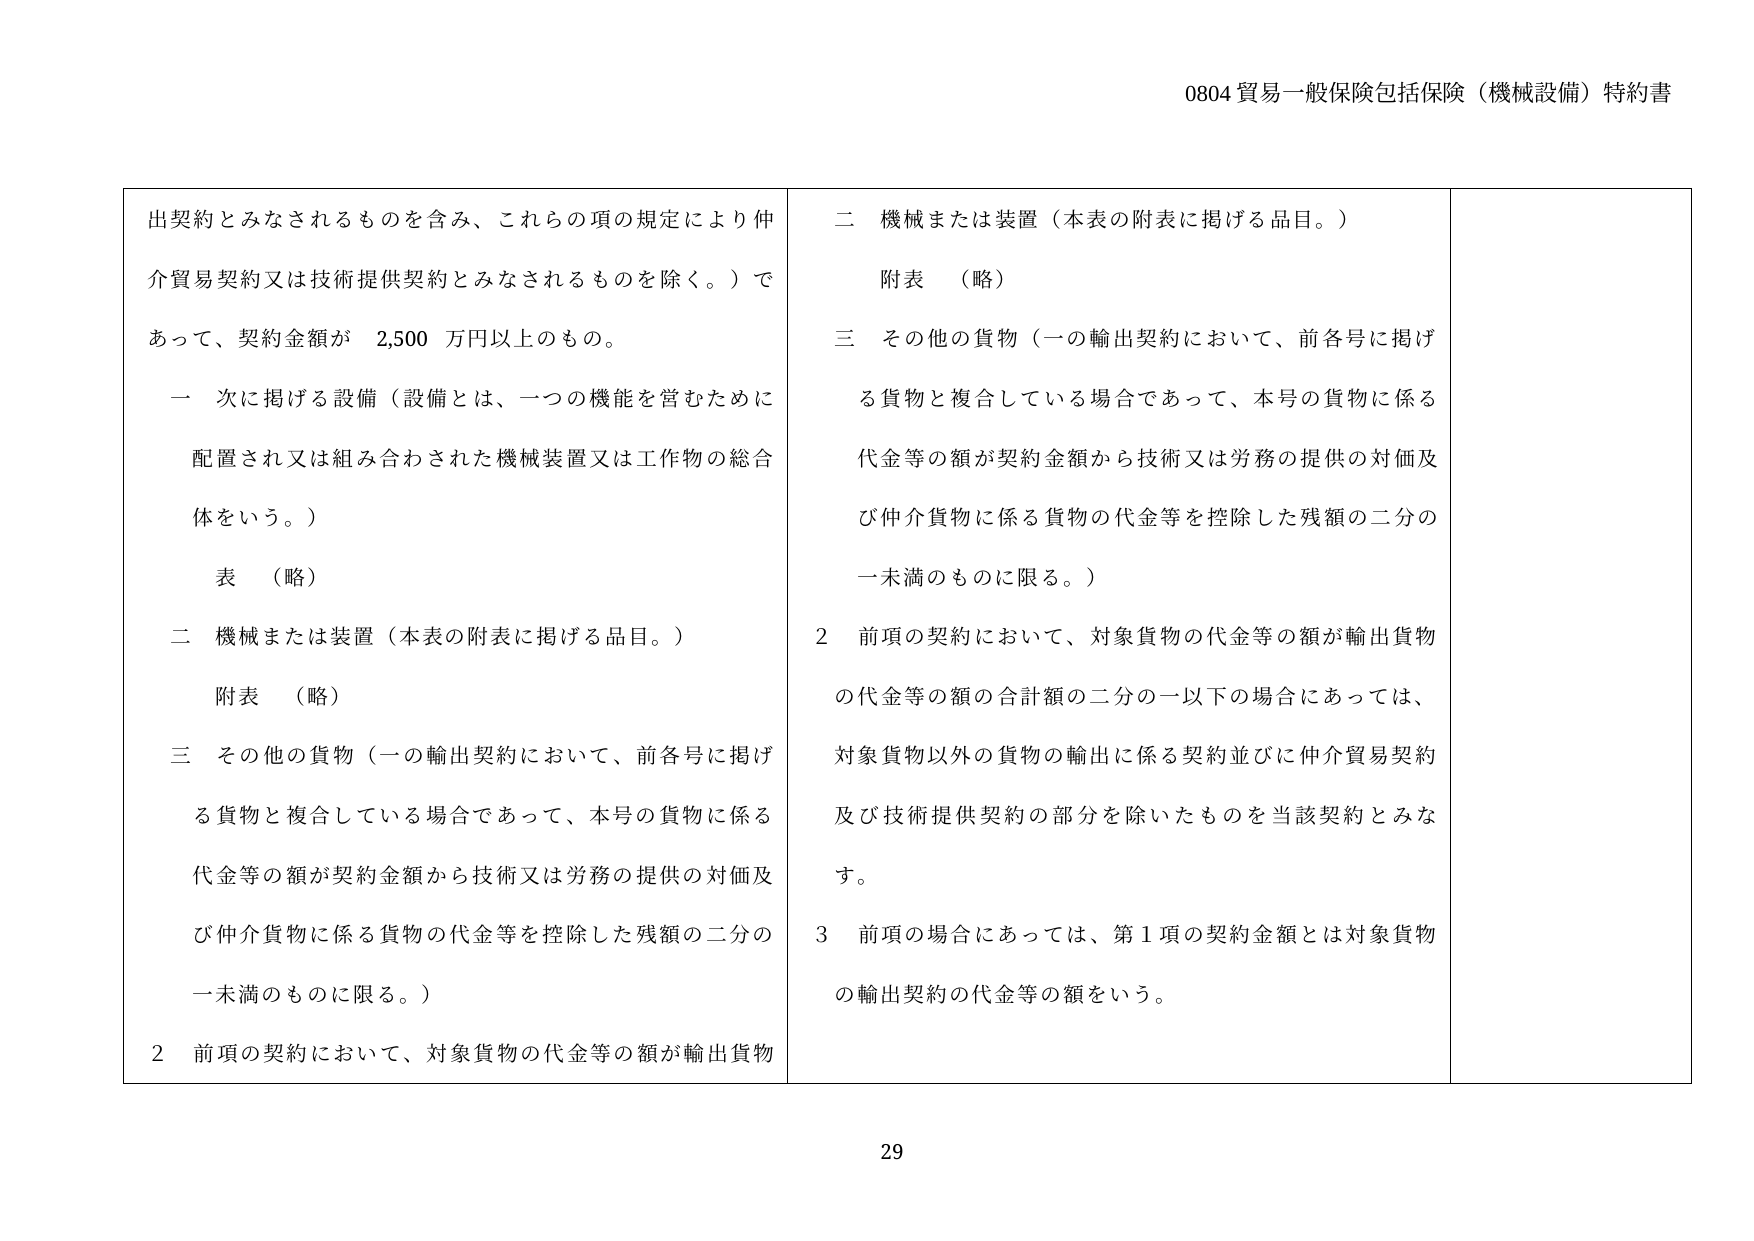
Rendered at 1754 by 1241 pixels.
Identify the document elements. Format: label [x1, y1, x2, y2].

table_cell [1451, 189, 1691, 1083]
table_cell [788, 189, 1450, 1083]
table_cell [124, 189, 787, 1083]
